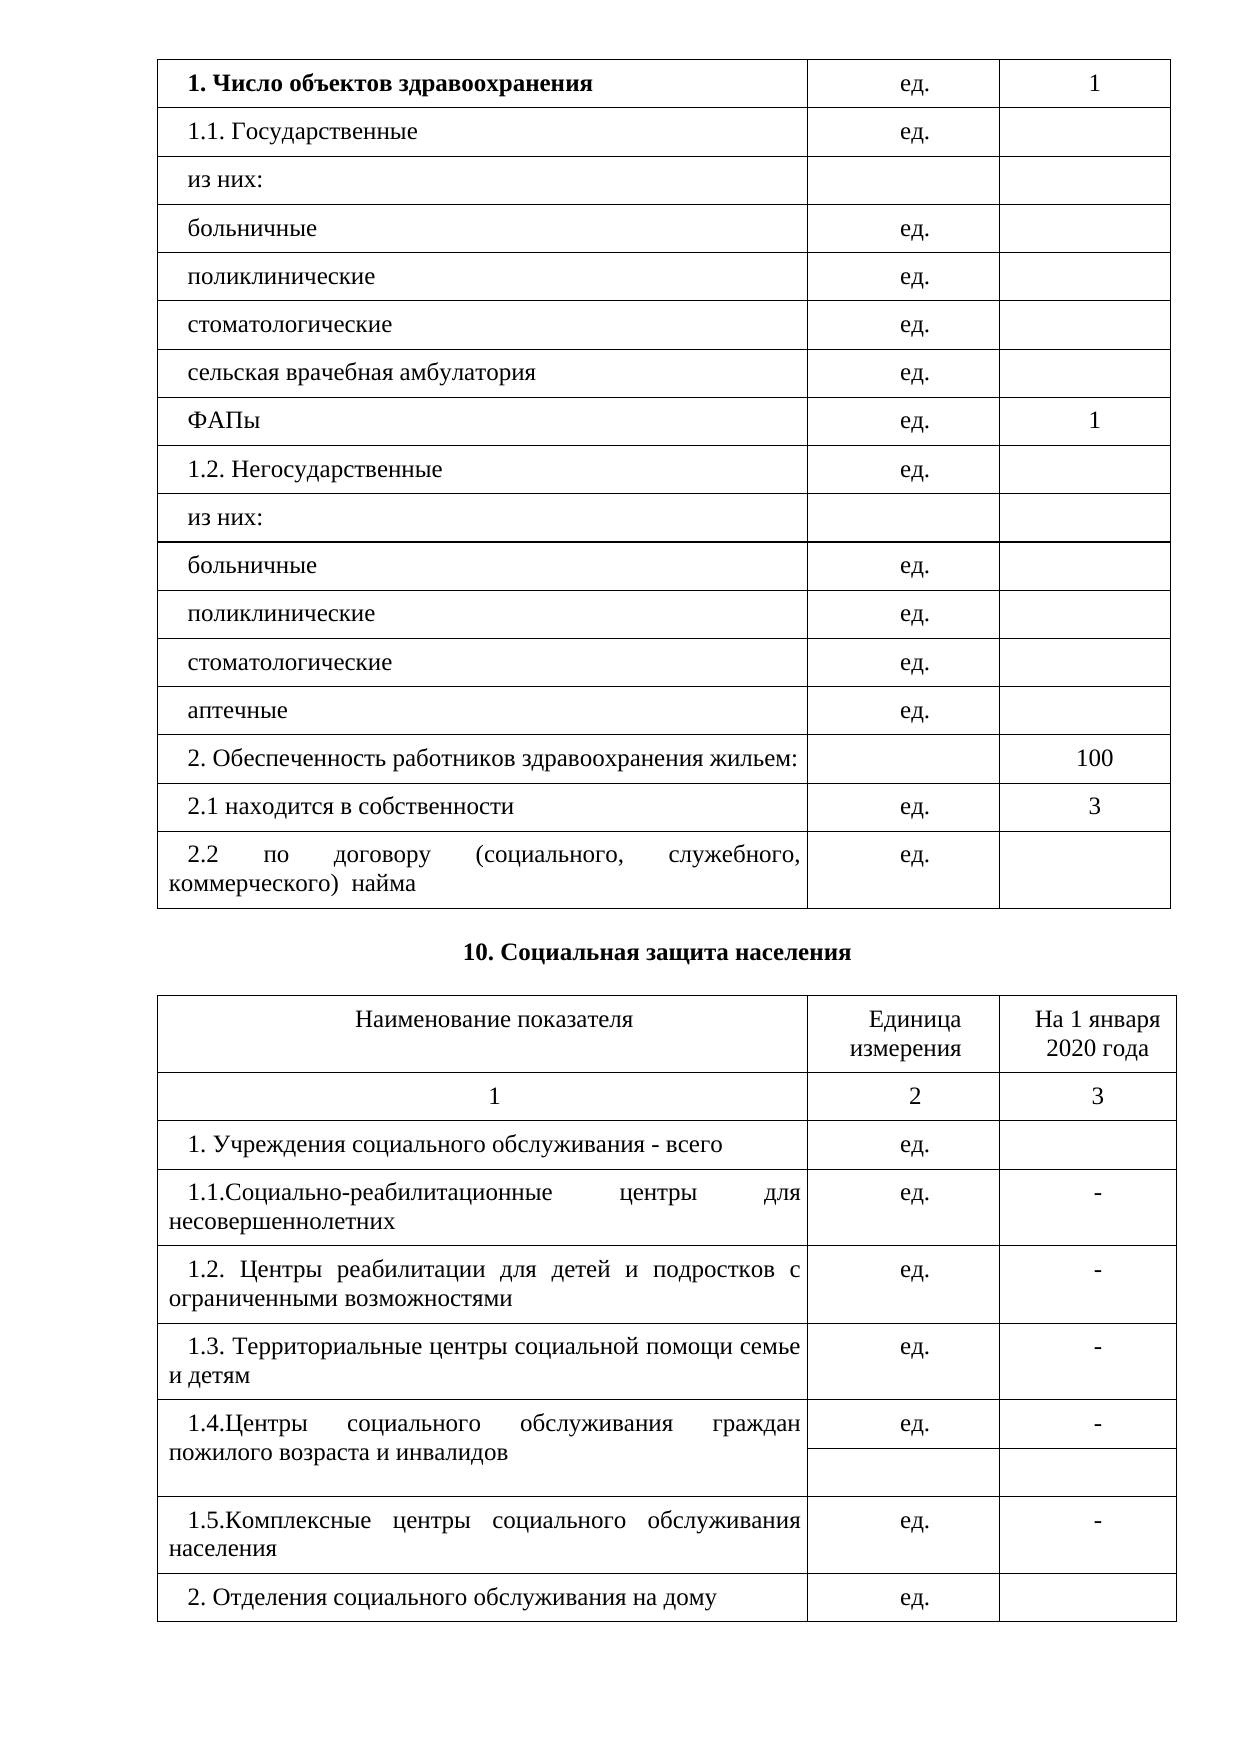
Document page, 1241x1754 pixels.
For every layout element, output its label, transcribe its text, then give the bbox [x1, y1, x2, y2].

table_cell больничные [158, 543, 807, 589]
table_cell [1000, 591, 1170, 638]
table_cell 3 [1000, 784, 1170, 831]
table_cell 3 [1000, 1073, 1176, 1120]
table_cell [1000, 350, 1170, 397]
table_cell ед. [808, 591, 999, 638]
table_cell - [1000, 1497, 1176, 1573]
table_cell сельская врачебная амбулатория [158, 350, 807, 397]
table_cell [1000, 832, 1170, 908]
table_cell [1000, 253, 1170, 300]
table_cell - [1000, 1324, 1176, 1399]
table_cell ед. [808, 398, 999, 445]
table_cell ед. [808, 639, 999, 686]
table_cell ед. [808, 543, 999, 589]
table_cell ед. [808, 1170, 999, 1245]
table_cell [808, 494, 999, 541]
table_cell 1.1. Государственные [158, 108, 807, 156]
table_cell 1. Число объектов здравоохранения [158, 60, 807, 107]
table_cell [1000, 108, 1170, 156]
table_cell 1 [1000, 398, 1170, 445]
table_cell стоматологические [158, 301, 807, 348]
table_cell [1000, 1449, 1176, 1496]
table_cell [1000, 446, 1170, 493]
table_cell 2. Отделения социального обслуживания на дому [158, 1574, 807, 1621]
table_cell ед. [808, 1400, 999, 1448]
table_cell ед. [808, 446, 999, 493]
table_cell ед. [808, 1246, 999, 1322]
table_cell [1000, 639, 1170, 686]
table_cell ед. [808, 784, 999, 831]
table_cell стоматологические [158, 639, 807, 686]
table_cell [1000, 1574, 1176, 1621]
table_cell 2. Обеспеченность работников здравоохранения жильем: [158, 735, 807, 782]
table_cell ФАПы [158, 398, 807, 445]
table_cell 1.2. Центры реабилитации для детей и подростков с ограниченными возможностями [158, 1246, 807, 1322]
table_cell 1. Учреждения социального обслуживания - всего [158, 1121, 807, 1168]
table_cell [1000, 687, 1170, 734]
table_cell ед. [808, 205, 999, 252]
table_cell больничные [158, 205, 807, 252]
table_cell 2.2 по договору (социального, служебного, коммерческого) найма [158, 832, 807, 908]
table_cell - [1000, 1246, 1176, 1322]
table_cell ед. [808, 301, 999, 348]
table_header На 1 января 2020 года [1000, 996, 1176, 1072]
table_cell 1 [158, 1073, 807, 1120]
table_cell ед. [808, 350, 999, 397]
table_cell 2 [808, 1073, 999, 1120]
table_cell ед. [808, 832, 999, 908]
table_cell аптечные [158, 687, 807, 734]
table_cell из них: [158, 157, 807, 204]
table_cell [1000, 1121, 1176, 1168]
table_header Наименование показателя [158, 996, 807, 1072]
text 10. Социальная защита населения [148, 937, 1152, 966]
table_cell 1 [1000, 60, 1170, 107]
table_cell поликлинические [158, 253, 807, 300]
table_cell ед. [808, 1574, 999, 1621]
table_cell [808, 1449, 999, 1496]
table_header Единица измерения [808, 996, 999, 1072]
table_cell [1000, 301, 1170, 348]
table_cell ед. [808, 108, 999, 156]
table_cell из них: [158, 494, 807, 541]
table_cell 1.4.Центры социального обслуживания граждан пожилого возраста и инвалидов [158, 1400, 807, 1496]
table_cell 100 [1000, 735, 1170, 782]
table_cell ед. [808, 1324, 999, 1399]
table_cell 2.1 находится в собственности [158, 784, 807, 831]
table_cell ед. [808, 253, 999, 300]
table_cell [808, 735, 999, 782]
table_cell - [1000, 1400, 1176, 1448]
table_cell - [1000, 1170, 1176, 1245]
table_cell [1000, 157, 1170, 204]
table_cell 1.3. Территориальные центры социальной помощи семье и детям [158, 1324, 807, 1399]
table_cell [1000, 494, 1170, 541]
table_cell [1000, 205, 1170, 252]
table_cell ед. [808, 1121, 999, 1168]
table_cell ед. [808, 1497, 999, 1573]
table_cell поликлинические [158, 591, 807, 638]
table_cell [1000, 543, 1170, 589]
table_cell 1.1.Социально-реабилитационные центры для несовершеннолетних [158, 1170, 807, 1245]
table_cell ед. [808, 687, 999, 734]
table_cell ед. [808, 60, 999, 107]
table_cell [808, 157, 999, 204]
table_cell 1.5.Комплексные центры социального обслуживания населения [158, 1497, 807, 1573]
table_cell 1.2. Негосударственные [158, 446, 807, 493]
